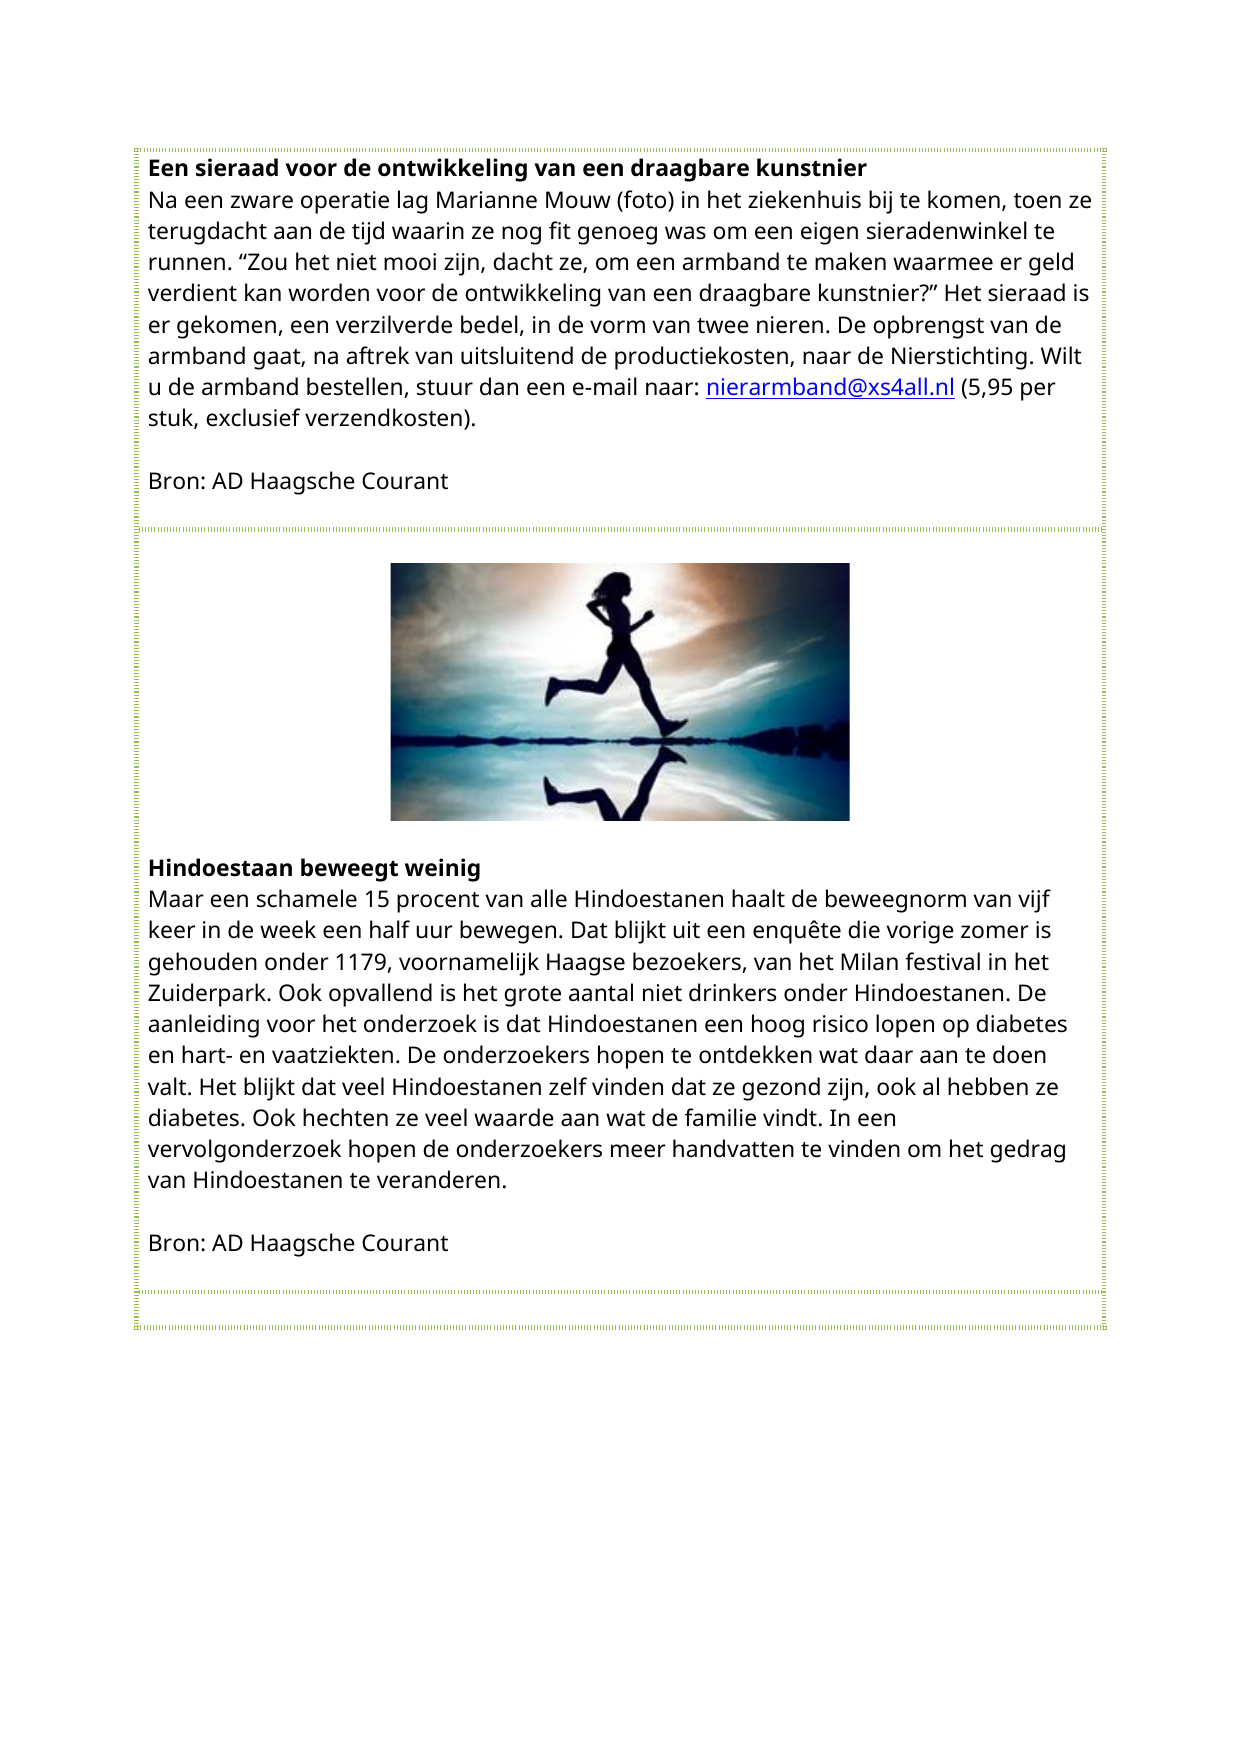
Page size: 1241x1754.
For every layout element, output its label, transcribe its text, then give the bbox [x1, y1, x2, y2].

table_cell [136, 1290, 1104, 1325]
table_cell Hindoestaan beweegt weinig Maar een schamele 15 procent van alle Hindoestanen haalt de beweegnorm van vijf keer in de week een half uur bewegen. Dat blijkt uit een enquête die vorige zomer is gehouden onder 1179, voornamelijk Haagse bezoekers, van het Milan festival in het Zuiderpark. Ook opvallend is het grote aantal niet drinkers onder Hindoestanen. De aanleiding voor het onderzoek is dat Hindoestanen een hoog risico lopen op diabetes en hart- en vaatziekten. De onderzoekers hopen te ontdekken wat daar aan te doen valt. Het blijkt dat veel Hindoestanen zelf vinden dat ze gezond zijn, ook al hebben ze diabetes. Ook hechten ze veel waarde aan wat de familie vindt. In een vervolgonderzoek hopen de onderzoekers meer handvatten te vinden om het gedrag van Hindoestanen te veranderen. Bron: AD Haagsche Courant [136, 527, 1104, 1289]
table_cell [136, 148, 1104, 527]
picture [390, 563, 850, 821]
